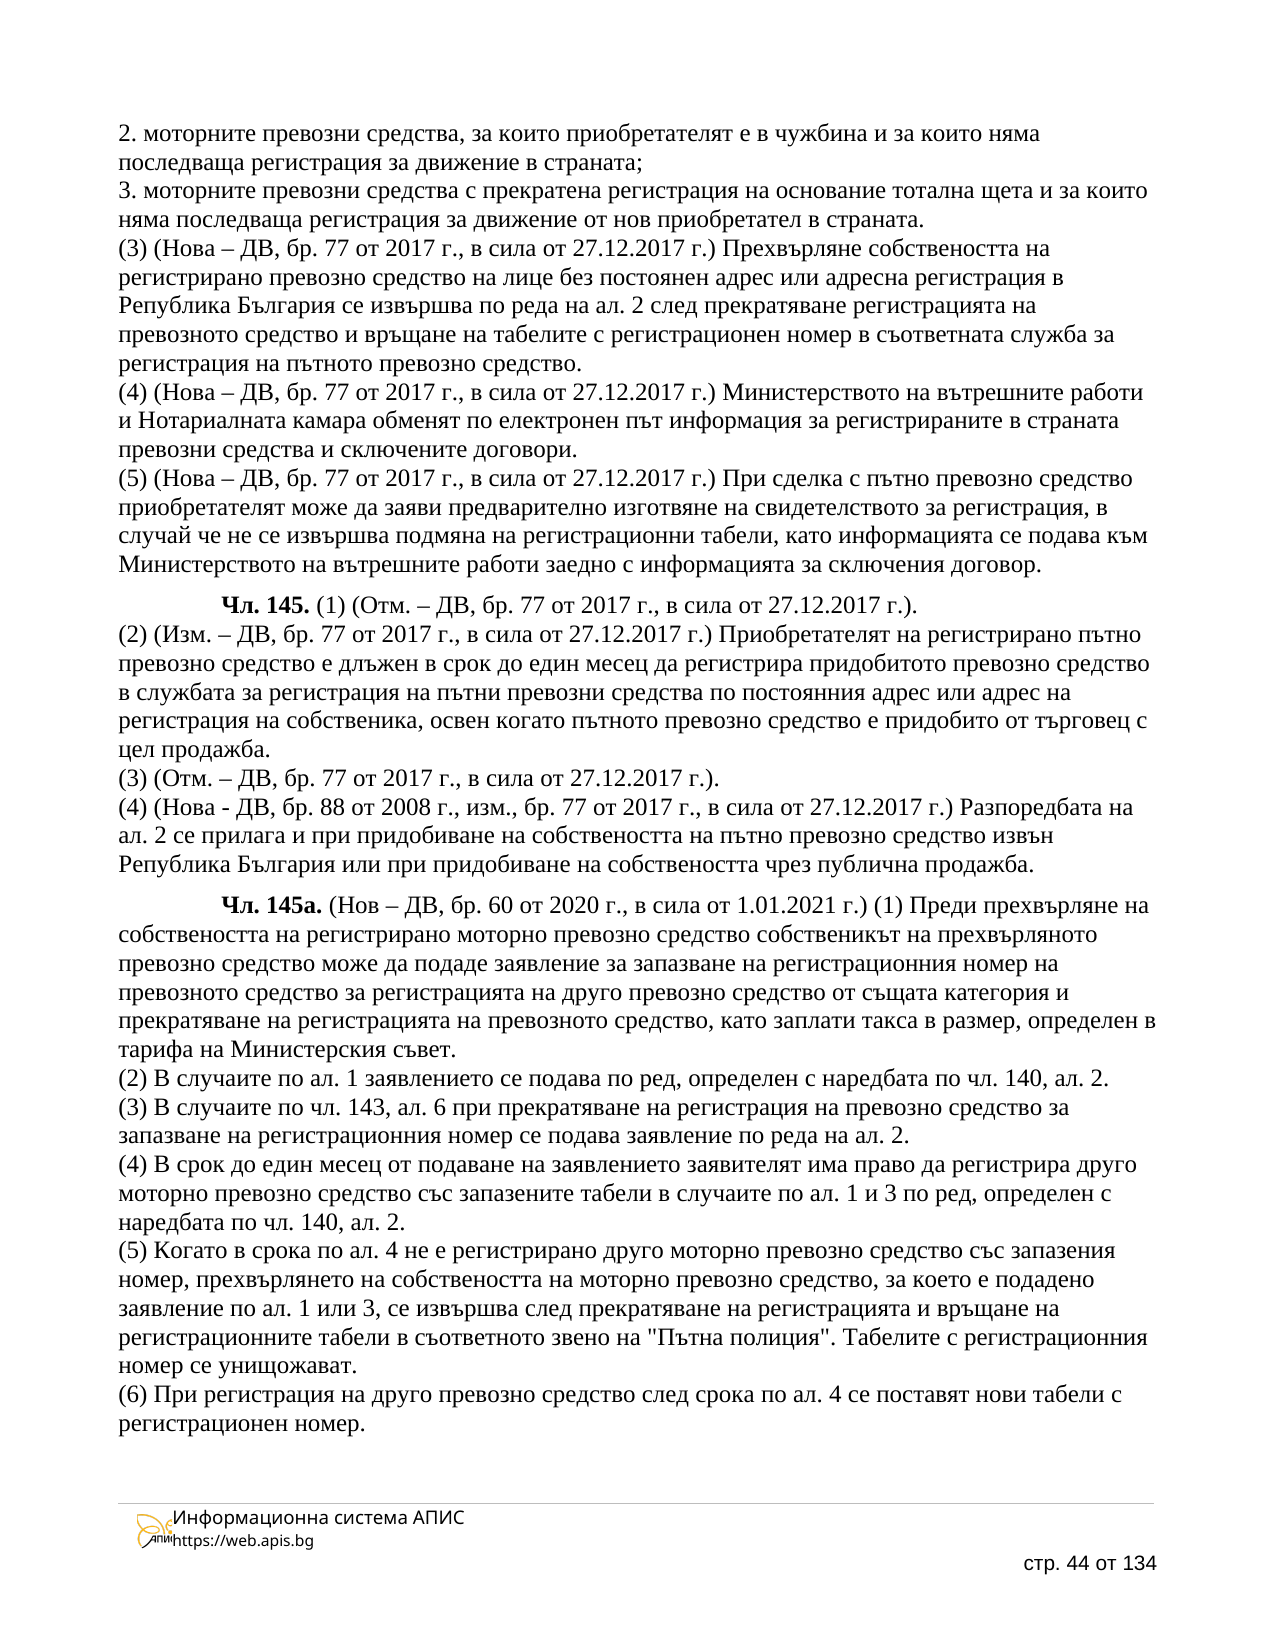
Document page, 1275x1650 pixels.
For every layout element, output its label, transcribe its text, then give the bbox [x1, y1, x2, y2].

text (5) Когато в срока по ал. 4 не е регистрирано друго моторно превозно средство със запазения номер, прехвърлянето на собствеността на моторно превозно средство, за което е подадено заявление по ал. 1 или 3, се извършва след прекратяване на регистрацията и връщане на регистрационните табели в съответното звено на "Пътна полиция". Табелите с регистрационния номер се унищожават. [118, 1236, 1157, 1379]
text (3) В случаите по чл. 143, ал. 6 при прекратяване на регистрация на превозно средство за запазване на регистрационния номер се подава заявление по реда на ал. 2. [118, 1092, 1157, 1149]
text 2. моторните превозни средства, за които приобретателят е в чужбина и за които няма последваща регистрация за движение в страната; [118, 118, 1157, 176]
text (5) (Нова – ДВ, бр. 77 от 2017 г., в сила от 27.12.2017 г.) При сделка с пътно превозно средство приобретателят може да заяви предварително изготвяне на свидетелството за регистрация, в случай че не се извършва подмяна на регистрационни табели, като информацията се подава към Министерството на вътрешните работи заедно с информацията за сключения договор. [118, 463, 1157, 578]
text Чл. 145а. (Нов – ДВ, бр. 60 от 2020 г., в сила от 1.01.2021 г.) (1) Преди прехвърляне на собствеността на регистрирано моторно превозно средство собственикът на прехвърляното превозно средство може да подаде заявление за запазване на регистрационния номер на превозното средство за регистрацията на друго превозно средство от същата категория и прекратяване на регистрацията на превозното средство, като заплати такса в размер, определен в тарифа на Министерския съвет. [118, 891, 1157, 1063]
picture [137, 1514, 173, 1549]
text (4) В срок до един месец от подаване на заявлението заявителят има право да регистрира друго моторно превозно средство със запазените табели в случаите по ал. 1 и 3 по ред, определен с наредбата по чл. 140, ал. 2. [118, 1149, 1157, 1236]
text (6) При регистрация на друго превозно средство след срока по ал. 4 се поставят нови табели с регистрационен номер. [118, 1379, 1157, 1437]
text (3) (Нова – ДВ, бр. 77 от 2017 г., в сила от 27.12.2017 г.) Прехвърляне собствеността на регистрирано превозно средство на лице без постоянен адрес или адресна регистрация в Република България се извършва по реда на ал. 2 след прекратяване регистрацията на превозното средство и връщане на табелите с регистрационен номер в съответната служба за регистрация на пътното превозно средство. [118, 233, 1157, 377]
text (4) (Нова – ДВ, бр. 77 от 2017 г., в сила от 27.12.2017 г.) Министерството на вътрешните работи и Нотариалната камара обменят по електронен път информация за регистрираните в страната превозни средства и сключените договори. [118, 377, 1157, 463]
text (4) (Нова - ДВ, бр. 88 от 2008 г., изм., бр. 77 от 2017 г., в сила от 27.12.2017 г.) Разпоредбата на ал. 2 се прилага и при придобиване на собствеността на пътно превозно средство извън Република България или при придобиване на собствеността чрез публична продажба. [118, 792, 1157, 878]
text (2) В случаите по ал. 1 заявлението се подава по ред, определен с наредбата по чл. 140, ал. 2. [118, 1063, 1157, 1092]
text (3) (Отм. – ДВ, бр. 77 от 2017 г., в сила от 27.12.2017 г.). [118, 763, 1157, 792]
text Чл. 145. (1) (Отм. – ДВ, бр. 77 от 2017 г., в сила от 27.12.2017 г.). [118, 591, 1157, 619]
text (2) (Изм. – ДВ, бр. 77 от 2017 г., в сила от 27.12.2017 г.) Приобретателят на регистрирано пътно превозно средство е длъжен в срок до един месец да регистрира придобитото превозно средство в службата за регистрация на пътни превозни средства по постоянния адрес или адрес на регистрация на собственика, освен когато пътното превозно средство е придобито от търговец с цел продажба. [118, 619, 1157, 763]
text 3. моторните превозни средства с прекратена регистрация на основание тотална щета и за които няма последваща регистрация за движение от нов приобретател в страната. [118, 176, 1157, 233]
